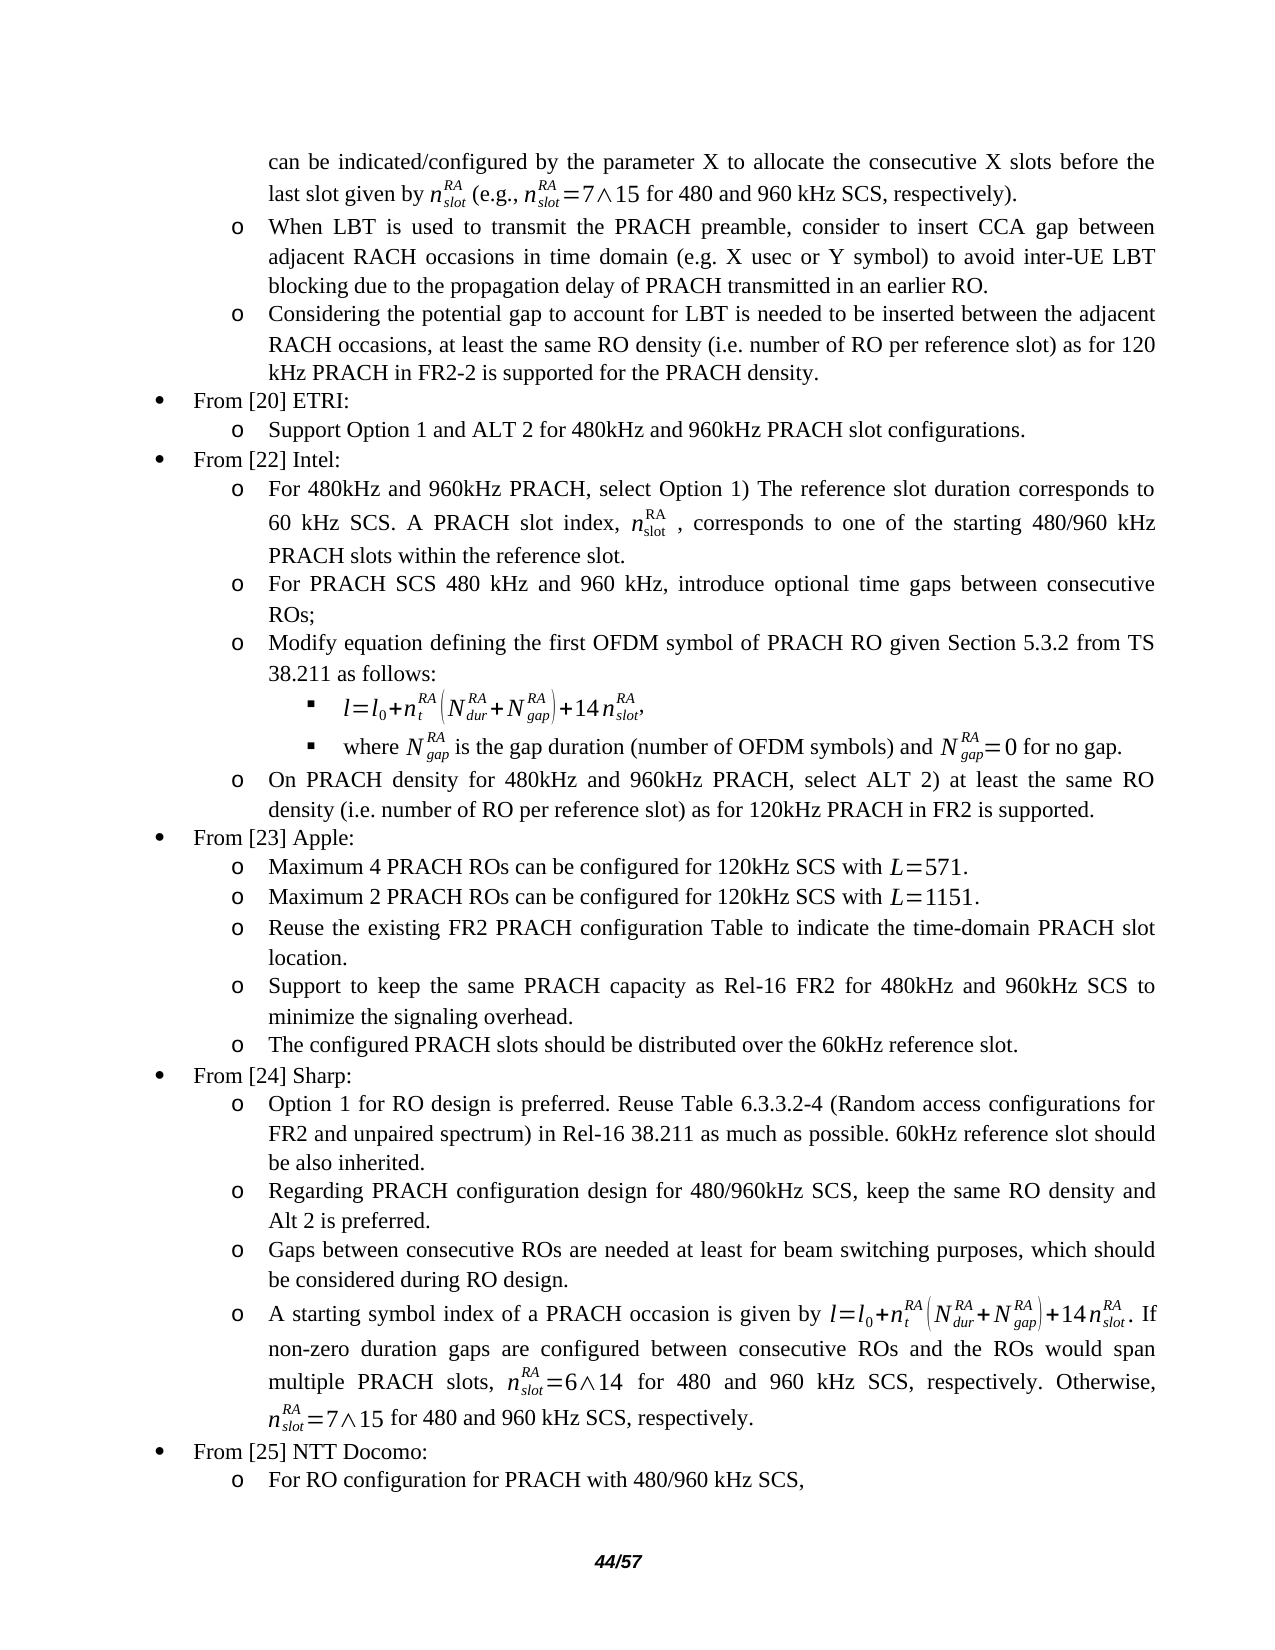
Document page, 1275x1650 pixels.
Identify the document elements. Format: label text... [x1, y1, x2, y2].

list Gaps between consecutive ROs are needed at least for beam switching purposes, which should be considered during RO design. [231, 1236, 1157, 1293]
list Option 1 for RO design is preferred. Reuse Table 6.3.3.2-4 (Random access configurations for FR2 and unpaired spectrum) in Rel-16 38.211 as much as possible. 60kHz reference slot should be also inherited. [231, 1090, 1157, 1175]
list From [23] Apple: [156, 824, 1157, 851]
list where is the gap duration (number of OFDM symbols) and for no gap. [306, 729, 1157, 764]
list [231, 148, 1157, 211]
list Considering the potential gap to account for LBT is needed to be inserted between the adjacent RACH occasions, at least the same RO density (i.e. number of RO per reference slot) as for 120 kHz PRACH in FR2-2 is supported for the PRACH density. [231, 300, 1157, 385]
list Reuse the existing FR2 PRACH configuration Table to indicate the time-domain PRACH slot location. [231, 914, 1157, 970]
list The configured PRACH slots should be distributed over the 60kHz reference slot. [231, 1031, 1157, 1059]
list , [306, 688, 1157, 727]
list A starting symbol index of a PRACH occasion is given by If non-zero duration gaps are configured between consecutive ROs and the ROs would span multiple PRACH slots, for 480 and 960 kHz SCS, respectively. Otherwise, for 480 and 960 kHz SCS, respectively. [231, 1295, 1157, 1436]
list Support to keep the same PRACH capacity as Rel-16 FR2 for 480kHz and 960kHz SCS to minimize the signaling overhead. [231, 972, 1157, 1029]
list On PRACH density for 480kHz and 960kHz PRACH, select ALT 2) at least the same RO density (i.e. number of RO per reference slot) as for 120kHz PRACH in FR2 is supported. [231, 766, 1157, 822]
list Modify equation defining the first OFDM symbol of PRACH RO given Section 5.3.2 from TS 38.211 as follows: [231, 629, 1157, 686]
list Maximum 4 PRACH ROs can be configured for 120kHz SCS with . [231, 853, 1157, 881]
list Support Option 1 and ALT 2 for 480kHz and 960kHz PRACH slot configurations. [231, 416, 1157, 444]
list Regarding PRACH configuration design for 480/960kHz SCS, keep the same RO density and Alt 2 is preferred. [231, 1177, 1157, 1234]
list When LBT is used to transmit the PRACH preamble, consider to insert CCA gap between adjacent RACH occasions in time domain (e.g. X usec or Y symbol) to avoid inter-UE LBT blocking due to the propagation delay of PRACH transmitted in an earlier RO. [231, 213, 1157, 298]
list Maximum 2 PRACH ROs can be configured for 120kHz SCS with . [231, 883, 1157, 912]
list From [24] Sharp: [156, 1062, 1157, 1088]
list From [20] ETRI: [156, 387, 1157, 414]
list For PRACH SCS 480 kHz and 960 kHz, introduce optional time gaps between consecutive ROs; [231, 571, 1157, 627]
list For 480kHz and 960kHz PRACH, select Option 1) The reference slot duration corresponds to 60 kHz SCS. A PRACH slot index, , corresponds to one of the starting 480/960 kHz PRACH slots within the reference slot. [231, 475, 1157, 568]
list For RO configuration for PRACH with 480/960 kHz SCS, [231, 1466, 1157, 1494]
list From [25] NTT Docomo: [156, 1438, 1157, 1464]
list From [22] Intel: [156, 446, 1157, 473]
